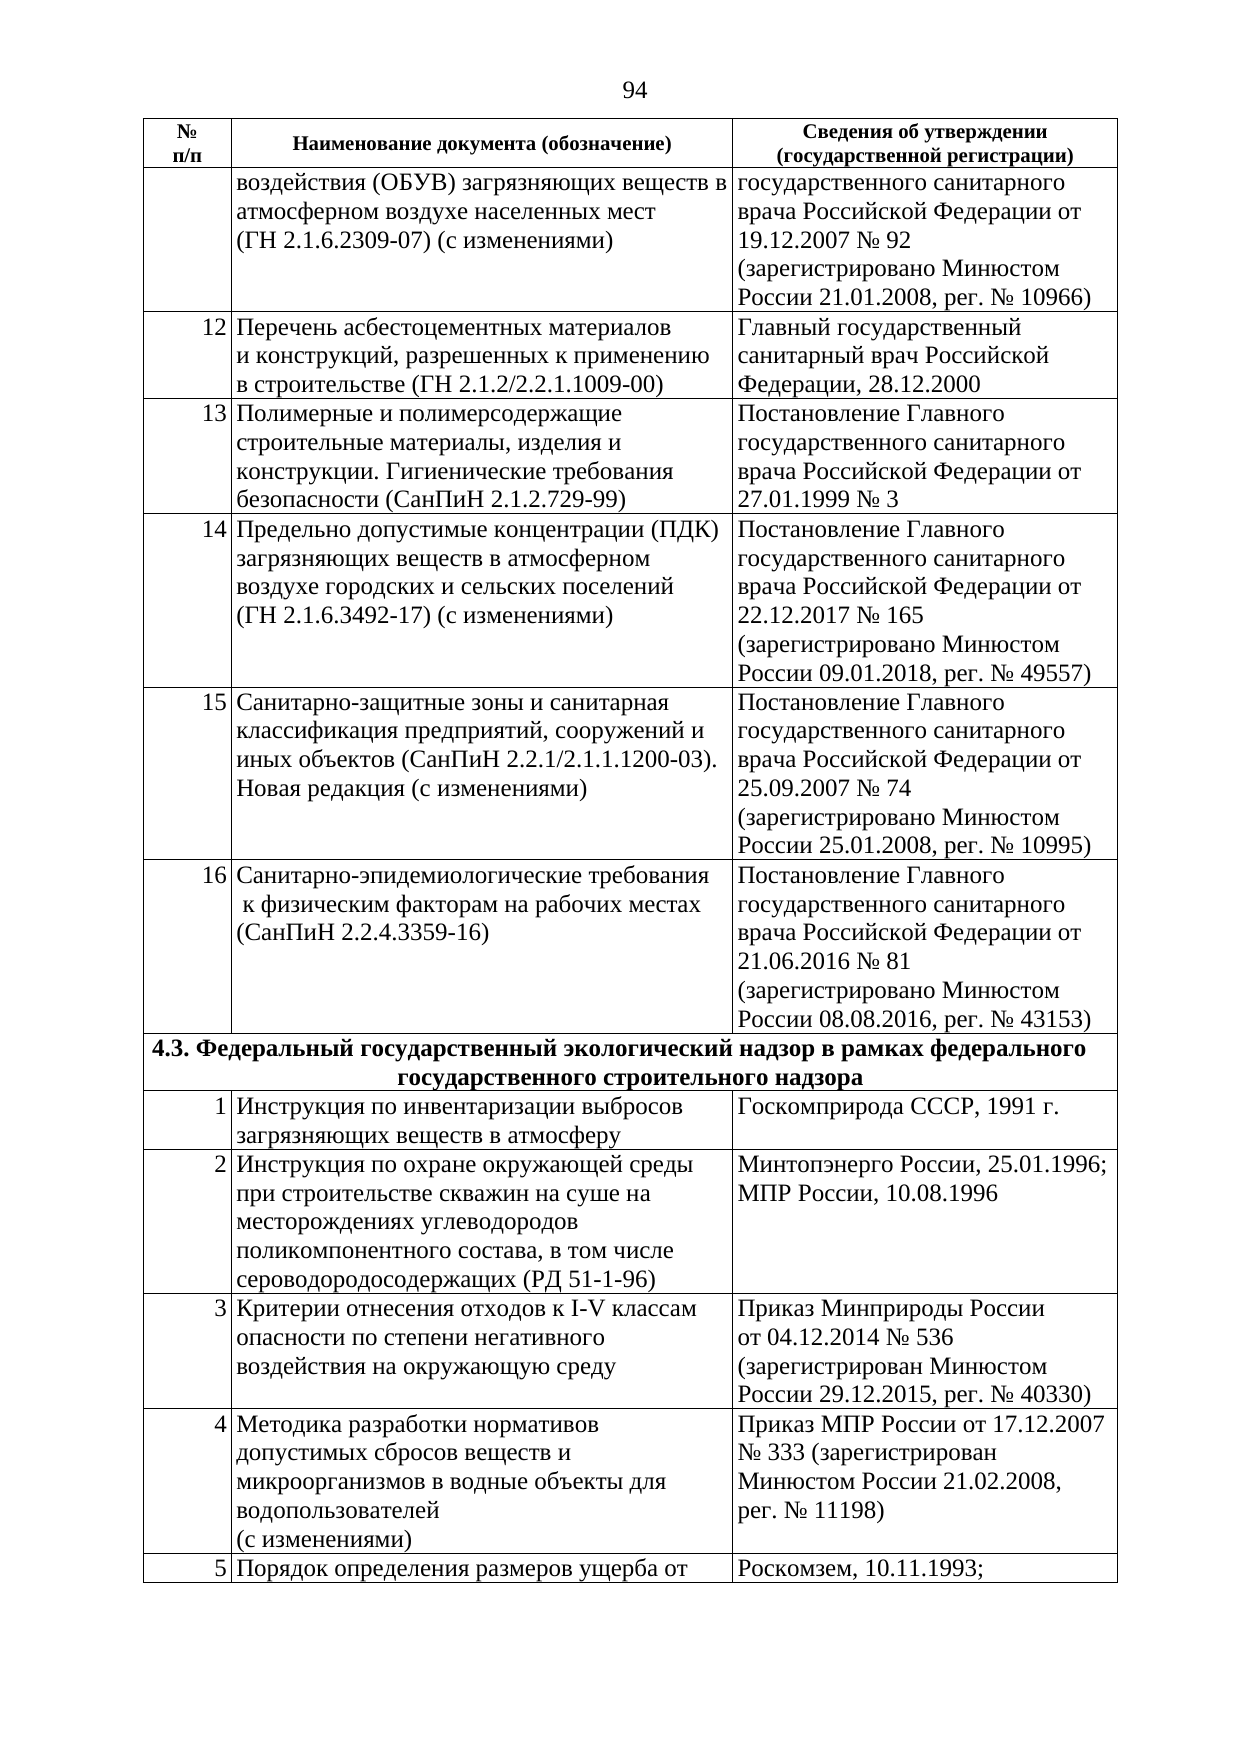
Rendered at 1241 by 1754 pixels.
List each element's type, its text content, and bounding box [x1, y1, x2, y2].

table_cell [144, 312, 231, 398]
table_cell [144, 1091, 231, 1148]
table_cell Федеральный государственный экологический надзор в рамках федерального государственного строительного надзора [144, 1034, 1117, 1090]
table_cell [232, 168, 732, 311]
table_cell Предельно допустимые концентрации (ПДК) загрязняющих веществ в атмосферном воздухе городских и сельских поселений (ГН 2.1.6.3492-17) (с изменениями) [232, 514, 732, 686]
table_cell Критерии отнесения отходов к I-V классам опасности по степени негативного воздействия на окружающую среду [232, 1294, 732, 1408]
table_cell Постановление Главного государственного санитарного врача Российской Федерации от 21.06.2016 № 81 (зарегистрировано Минюстом России 08.08.2016, рег. № 43153) [733, 860, 1117, 1032]
table_header Сведения об утверждении (государственной регистрации) [733, 119, 1117, 167]
table_cell [144, 1554, 231, 1582]
table_cell Главный государственный санитарный врач Российской Федерации, 28.12.2000 [733, 312, 1117, 398]
table_header № п/п [144, 119, 231, 167]
table_cell Приказ МПР России от 17.12.2007 № 333 (зарегистрирован Минюстом России 21.02.2008, рег. № 11198) [733, 1409, 1117, 1552]
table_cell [733, 168, 1117, 311]
table_cell Приказ Минприроды России от 04.12.2014 № 536 (зарегистрирован Минюстом России 29.12.2015, рег. № 40330) [733, 1294, 1117, 1408]
table_cell Санитарно-защитные зоны и санитарная классификация предприятий, сооружений и иных объектов (СанПиН 2.2.1/2.1.1.1200-03). Новая редакция (с изменениями) [232, 688, 732, 859]
table_cell Минтопэнерго России, 25.01.1996; МПР России, 10.08.1996 [733, 1150, 1117, 1293]
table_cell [232, 1554, 732, 1582]
table_cell Инструкция по инвентаризации выбросов загрязняющих веществ в атмосферу [232, 1091, 732, 1148]
table_cell Санитарно-эпидемиологические требования к физическим факторам на рабочих местах (СанПиН 2.2.4.3359-16) [232, 860, 732, 1032]
table_cell [144, 168, 231, 311]
table_cell [144, 1150, 231, 1293]
table_cell Перечень асбестоцементных материалов и конструкций, разрешенных к применению в строительстве (ГН 2.1.2/2.2.1.1009-00) [232, 312, 732, 398]
table_cell Постановление Главного государственного санитарного врача Российской Федерации от 27.01.1999 № 3 [733, 399, 1117, 513]
table_cell [144, 1294, 231, 1408]
table_cell Постановление Главного государственного санитарного врача Российской Федерации от 22.12.2017 № 165 (зарегистрировано Минюстом России 09.01.2018, рег. № 49557) [733, 514, 1117, 686]
table_cell Госкомприрода СССР, 1991 г. [733, 1091, 1117, 1148]
table_cell [144, 399, 231, 513]
table_cell [144, 1409, 231, 1552]
table_cell Полимерные и полимерсодержащие строительные материалы, изделия и конструкции. Гигиенические требования безопасности (СанПиН 2.1.2.729-99) [232, 399, 732, 513]
table_cell [144, 688, 231, 859]
table_header Наименование документа (обозначение) [232, 119, 732, 167]
table_cell [144, 860, 231, 1032]
table_cell Постановление Главного государственного санитарного врача Российской Федерации от 25.09.2007 № 74 (зарегистрировано Минюстом России 25.01.2008, рег. № 10995) [733, 688, 1117, 859]
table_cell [733, 1554, 1117, 1582]
table_cell Методика разработки нормативов допустимых сбросов веществ и микроорганизмов в водные объекты для водопользователей (с изменениями) [232, 1409, 732, 1552]
table_cell [144, 514, 231, 686]
table_cell Инструкция по охране окружающей среды при строительстве скважин на суше на месторождениях углеводородов поликомпонентного состава, в том числе сероводородосодержащих (РД 51-1-96) [232, 1150, 732, 1293]
